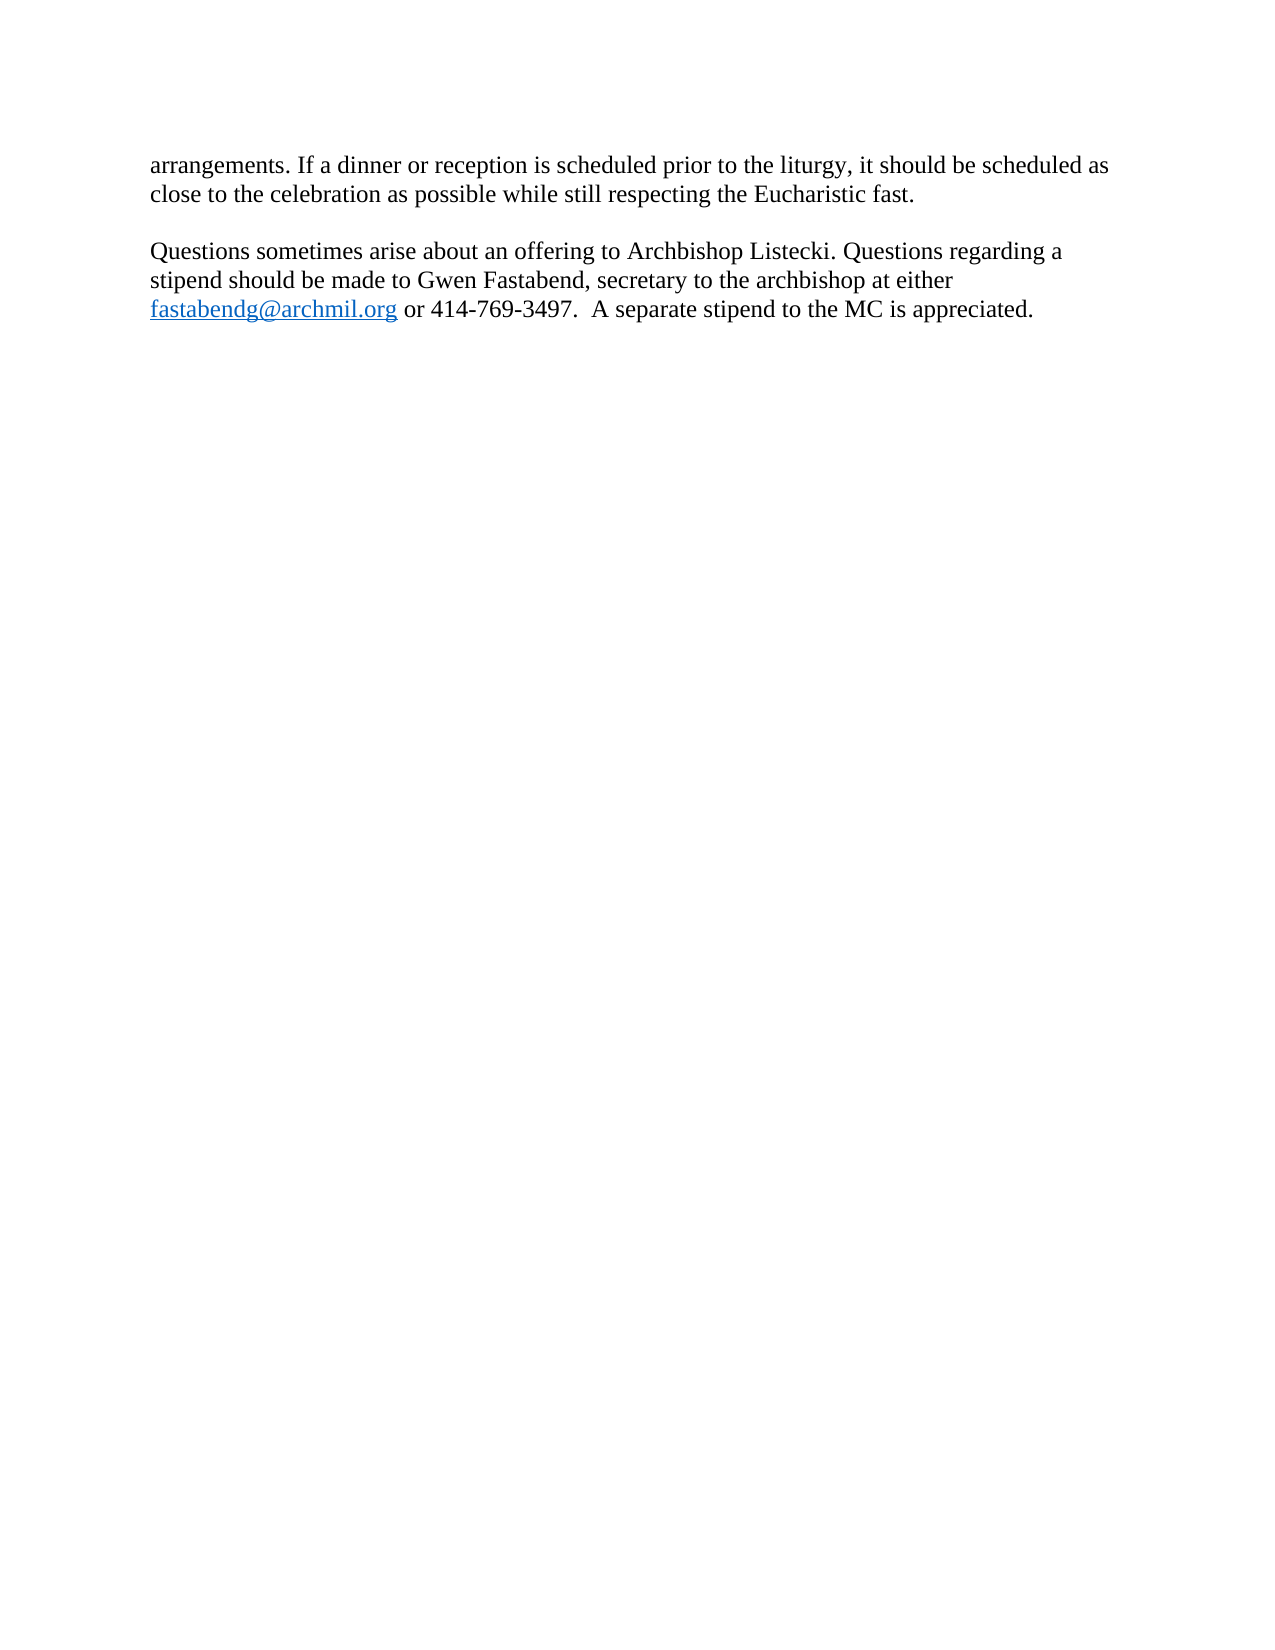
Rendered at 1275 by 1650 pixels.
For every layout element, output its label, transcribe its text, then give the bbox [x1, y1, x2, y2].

text Questions sometimes arise about an offering to Archbishop Listecki. Questions regarding a stipend should be made to Gwen Fastabend, secretary to the archbishop at either fastabendg@archmil.org or 414-769-3497. A separate stipend to the MC is appreciated. [150, 236, 1125, 322]
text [150, 150, 1125, 207]
